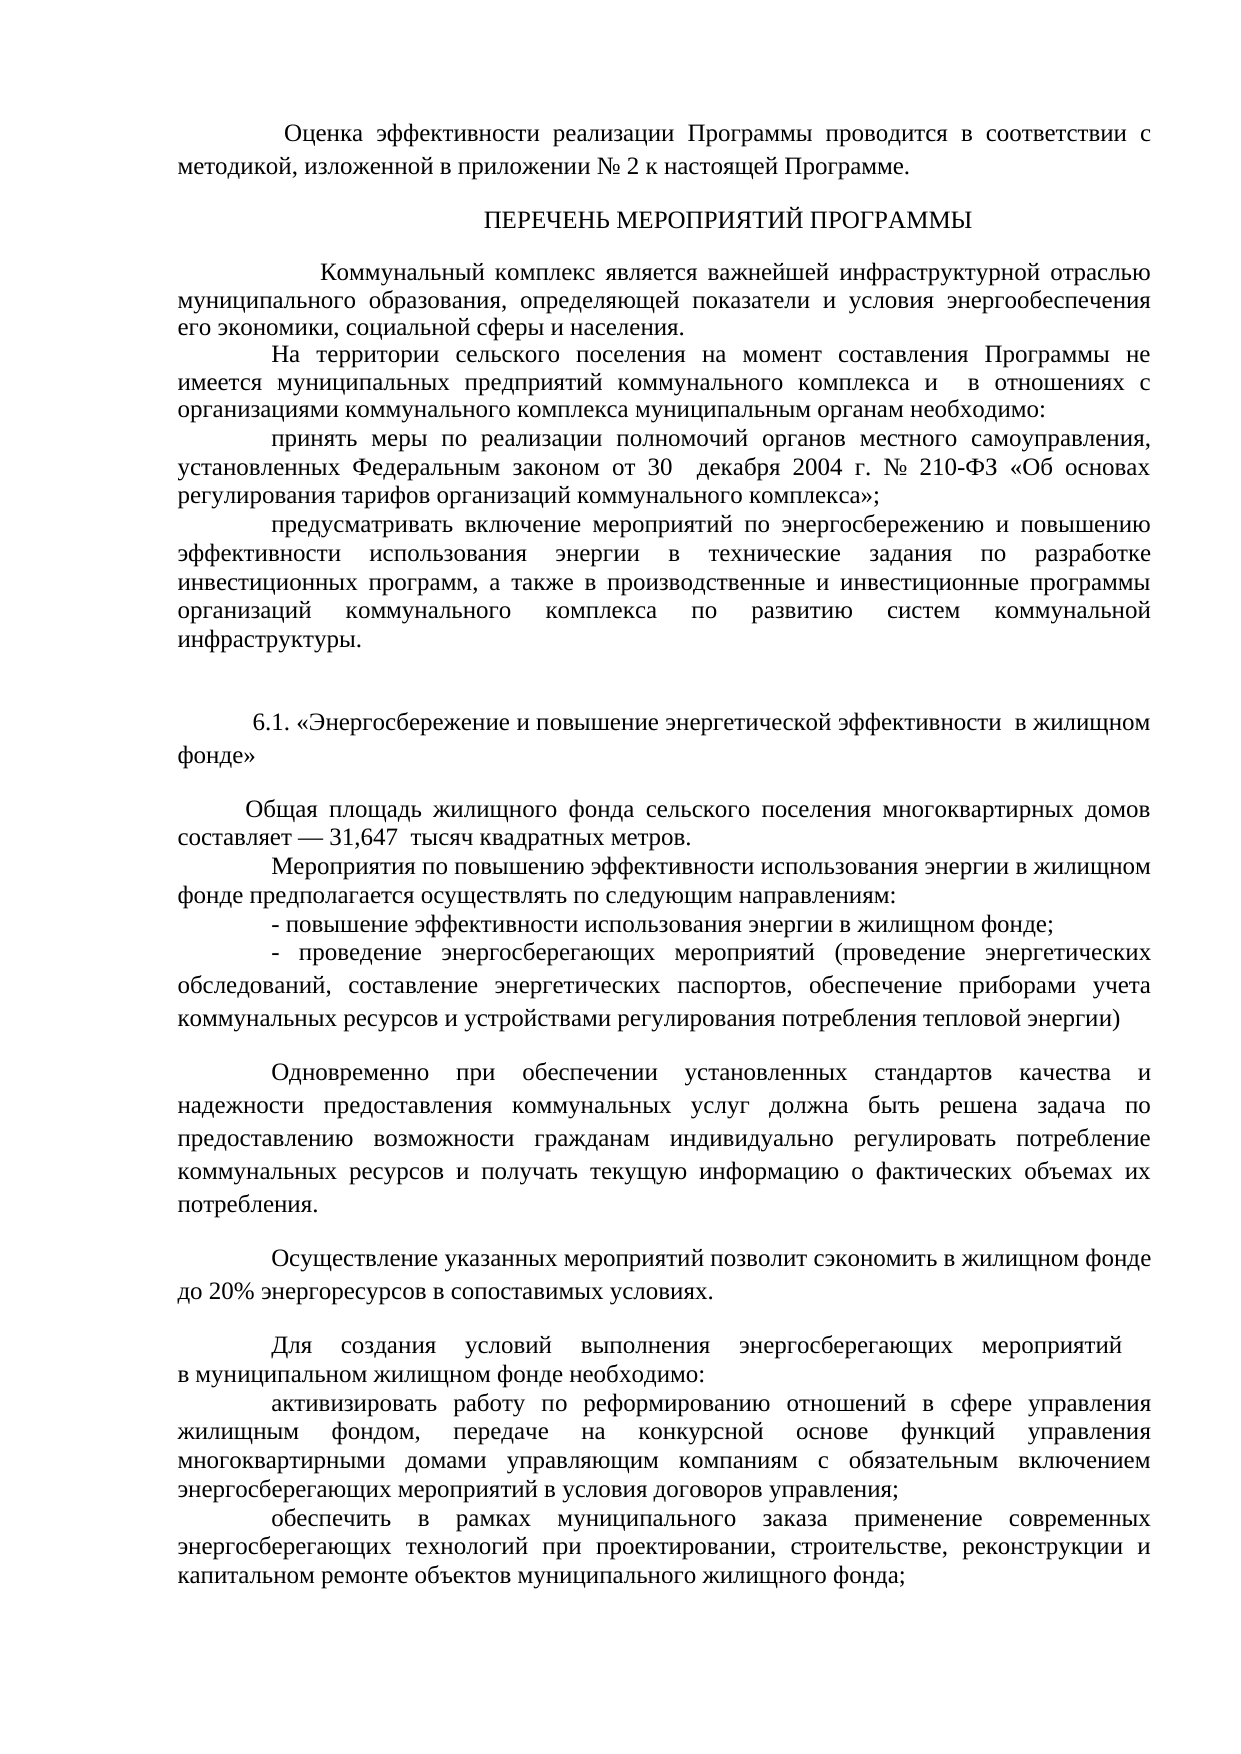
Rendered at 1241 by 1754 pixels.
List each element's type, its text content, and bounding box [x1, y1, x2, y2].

text - проведение энергосберегающих мероприятий (проведение энергетических обследований, составление энергетических паспортов, обеспечение приборами учета коммунальных ресурсов и устройствами регулирования потребления тепловой энергии) [177, 937, 1152, 1032]
text активизировать работу по реформированию отношений в сфере управления жилищным фондом, передаче на конкурсной основе функций управления многоквартирными домами управляющим компаниям с обязательным включением энергосберегающих мероприятий в условия договоров управления; [177, 1388, 1152, 1503]
text обеспечить в рамках муниципального заказа применение современных энергосберегающих технологий при проектировании, строительстве, реконструкции и капитальном ремонте объектов муниципального жилищного фонда; [177, 1503, 1152, 1589]
text Оценка эффективности реализации Программы проводится в соответствии с методикой, изложенной в приложении № 2 к настоящей Программе. [177, 118, 1152, 180]
text Мероприятия по повышению эффективности использования энергии в жилищном фонде предполагается осуществлять по следующим направлениям: [177, 851, 1152, 909]
text Для создания условий выполнения энергосберегающих мероприятий в муниципальном жилищном фонде необходимо: [177, 1330, 1152, 1388]
text - повышение эффективности использования энергии в жилищном фонде; [177, 909, 1152, 937]
text Осуществление указанных мероприятий позволит сэкономить в жилищном фонде до 20% энергоресурсов в сопоставимых условиях. [177, 1243, 1152, 1305]
text предусматривать включение мероприятий по энергосбережению и повышению эффективности использования энергии в технические задания по разработке инвестиционных программ, а также в производственные и инвестиционные программы организаций коммунального комплекса по развитию систем коммунальной инфраструктуры. [177, 509, 1152, 653]
text Одновременно при обеспечении установленных стандартов качества и надежности предоставления коммунальных услуг должна быть решена задача по предоставлению возможности гражданам индивидуально регулировать потребление коммунальных ресурсов и получать текущую информацию о фактических объемах их потребления. [177, 1057, 1152, 1218]
text Общая площадь жилищного фонда сельского поселения многоквартирных домов составляет — 31,647 тысяч квадратных метров. [177, 794, 1152, 851]
text принять меры по реализации полномочий органов местного самоуправления, установленных Федеральным законом от 30 декабря . № 210-ФЗ «Об основах регулирования тарифов организаций коммунального комплекса»; [177, 423, 1152, 509]
text ПЕРЕЧЕНЬ МЕРОПРИЯТИЙ ПРОГРАММЫ [177, 205, 1152, 234]
text 6.1. «Энергосбережение и повышение энергетической эффективности в жилищном фонде» [177, 707, 1152, 769]
text На территории сельского поселения на момент составления Программы не имеется муниципальных предприятий коммунального комплекса и в отношениях с организациями коммунального комплекса муниципальным органам необходимо: [177, 341, 1152, 423]
text Коммунальный комплекс является важнейшей инфраструктурной отраслью муниципального образования, определяющей показатели и условия энергообеспечения его экономики, социальной сферы и населения. [177, 259, 1152, 341]
